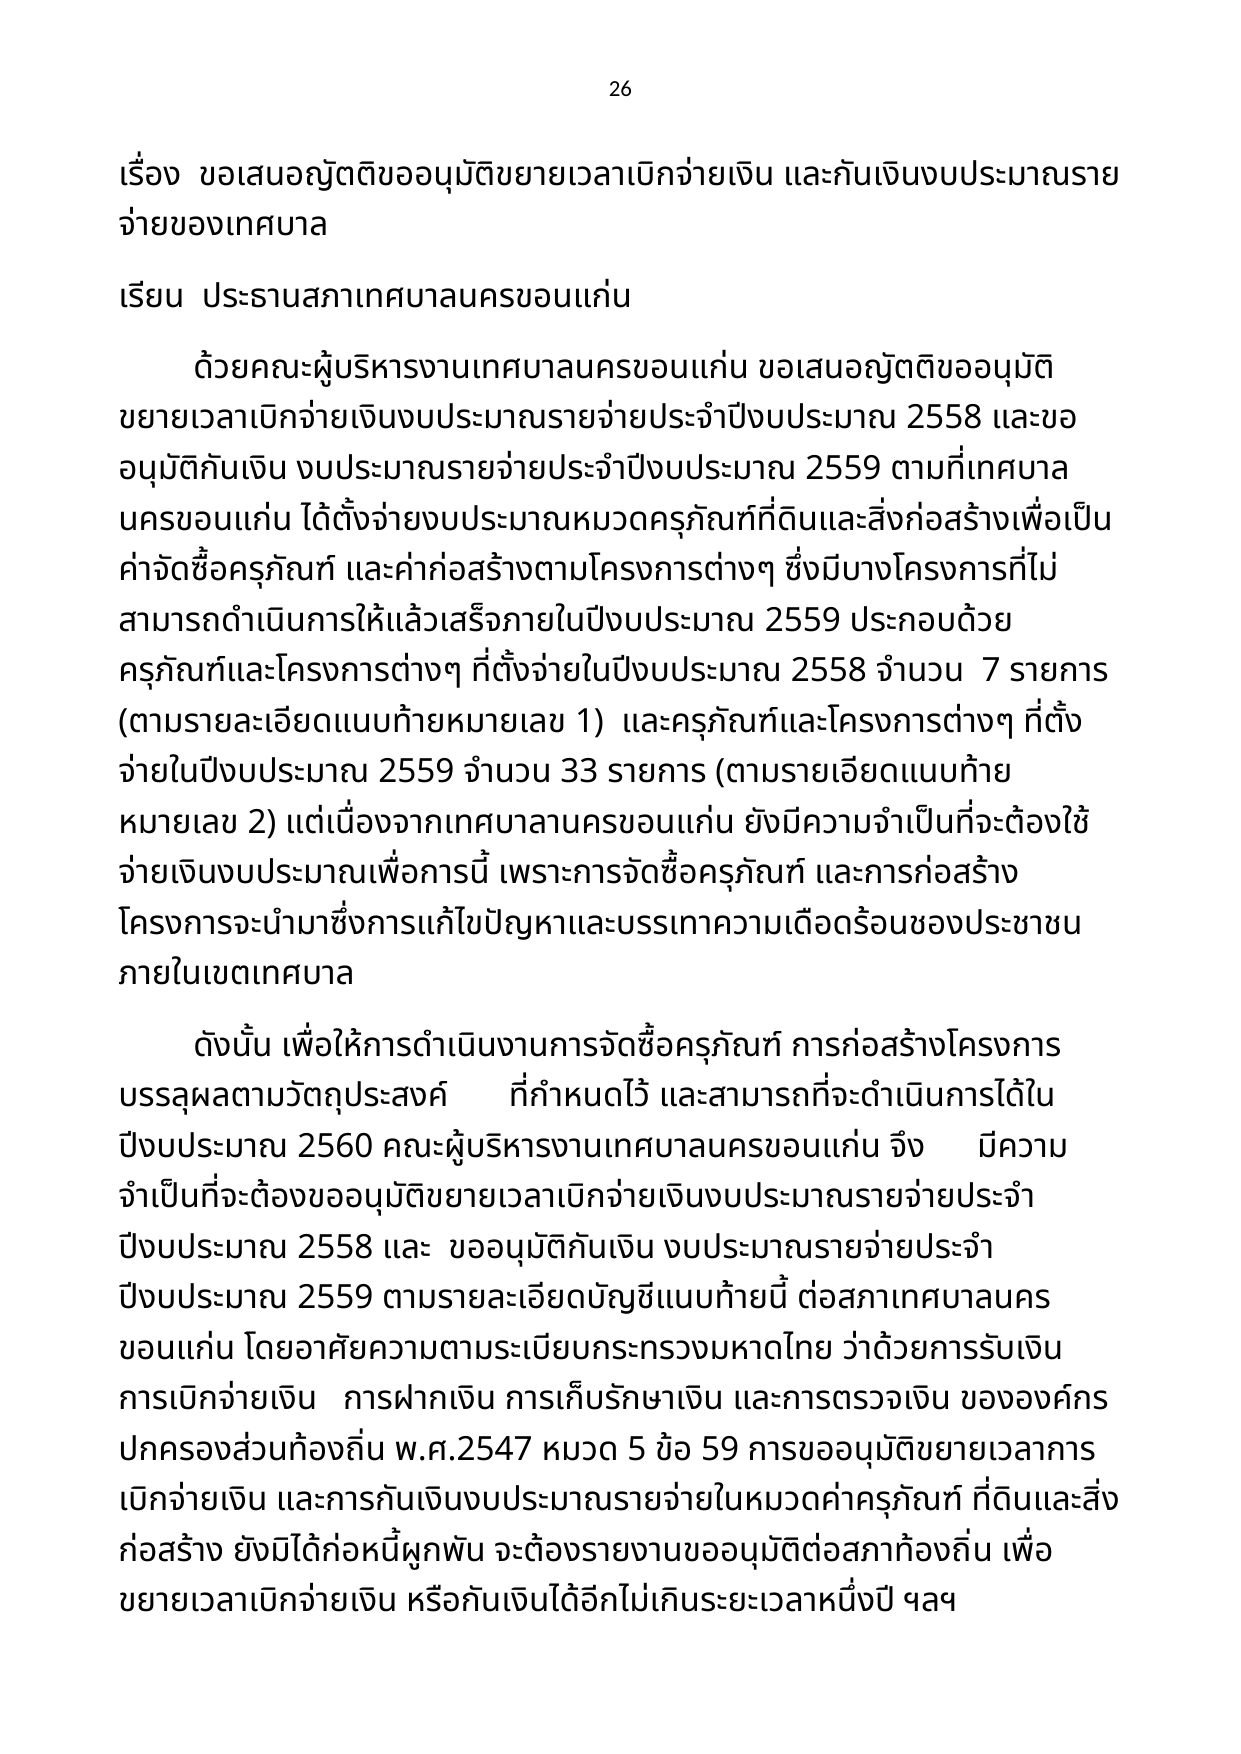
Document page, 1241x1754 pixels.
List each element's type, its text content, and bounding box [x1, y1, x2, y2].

text เรียน ประธานสภาเทศบาลนครขอนแก่น [118, 272, 1122, 322]
text เรื่อง ขอเสนอญัตติขออนุมัติขยายเวลาเบิกจ่ายเงิน และกันเงินงบประมาณรายจ่ายของเทศบาล [118, 150, 1122, 251]
text ด้วยคณะผู้บริหารงานเทศบาลนครขอนแก่น ขอเสนอญัตติขออนุมัติขยายเวลาเบิกจ่ายเงินงบประมาณรายจ่ายประจำปีงบประมาณ 2558 และขออนุมัติกันเงิน งบประมาณรายจ่ายประจำปีงบประมาณ 2559 ตามที่เทศบาลนครขอนแก่น ได้ตั้งจ่ายงบประมาณหมวดครุภัณฑ์ที่ดินและสิ่งก่อสร้างเพื่อเป็นค่าจัดซื้อครุภัณฑ์ และค่าก่อสร้างตามโครงการต่างๆ ซึ่งมีบางโครงการที่ไม่สามารถดำเนินการให้แล้วเสร็จภายในปีงบประมาณ 2559 ประกอบด้วย ครุภัณฑ์และโครงการต่างๆ ที่ตั้งจ่ายในปีงบประมาณ 2558 จำนวน 7 รายการ (ตามรายละเอียดแนบท้ายหมายเลข 1) และครุภัณฑ์และโครงการต่างๆ ที่ตั้งจ่ายในปีงบประมาณ 2559 จำนวน 33 รายการ (ตามรายเอียดแนบท้ายหมายเลข 2) แต่เนื่องจากเทศบาลานครขอนแก่น ยังมีความจำเป็นที่จะต้องใช้จ่ายเงินงบประมาณเพื่อการนี้ เพราะการจัดซื้อครุภัณฑ์ และการก่อสร้างโครงการจะนำมาซึ่งการแก้ไขปัญหาและบรรเทาความเดือดร้อนชองประชาชนภายในเขตเทศบาล [118, 343, 1122, 1000]
text ดังนั้น เพื่อให้การดำเนินงานการจัดซื้อครุภัณฑ์ การก่อสร้างโครงการบรรลุผลตามวัตถุประสงค์ ที่กำหนดไว้ และสามารถที่จะดำเนินการได้ในปีงบประมาณ 2560 คณะผู้บริหารงานเทศบาลนครขอนแก่น จึง มีความจำเป็นที่จะต้องขออนุมัติขยายเวลาเบิกจ่ายเงินงบประมาณรายจ่ายประจำปีงบประมาณ 2558 และ ขออนุมัติกันเงิน งบประมาณรายจ่ายประจำปีงบประมาณ 2559 ตามรายละเอียดบัญชีแนบท้ายนี้ ต่อสภาเทศบาลนครขอนแก่น โดยอาศัยความตามระเบียบกระทรวงมหาดไทย ว่าด้วยการรับเงิน การเบิกจ่ายเงิน การฝากเงิน การเก็บรักษาเงิน และการตรวจเงิน ขององค์กรปกครองส่วนท้องถิ่น พ.ศ.2547 หมวด 5 ข้อ 59 การขออนุมัติขยายเวลาการเบิกจ่ายเงิน และการกันเงินงบประมาณรายจ่ายในหมวดค่าครุภัณฑ์ ที่ดินและสิ่งก่อสร้าง ยังมิได้ก่อหนี้ผูกพัน จะต้องรายงานขออนุมัติต่อสภาท้องถิ่น เพื่อขยายเวลาเบิกจ่ายเงิน หรือกันเงินได้อีกไม่เกินระยะเวลาหนึ่งปี ฯลฯ [118, 1021, 1122, 1626]
